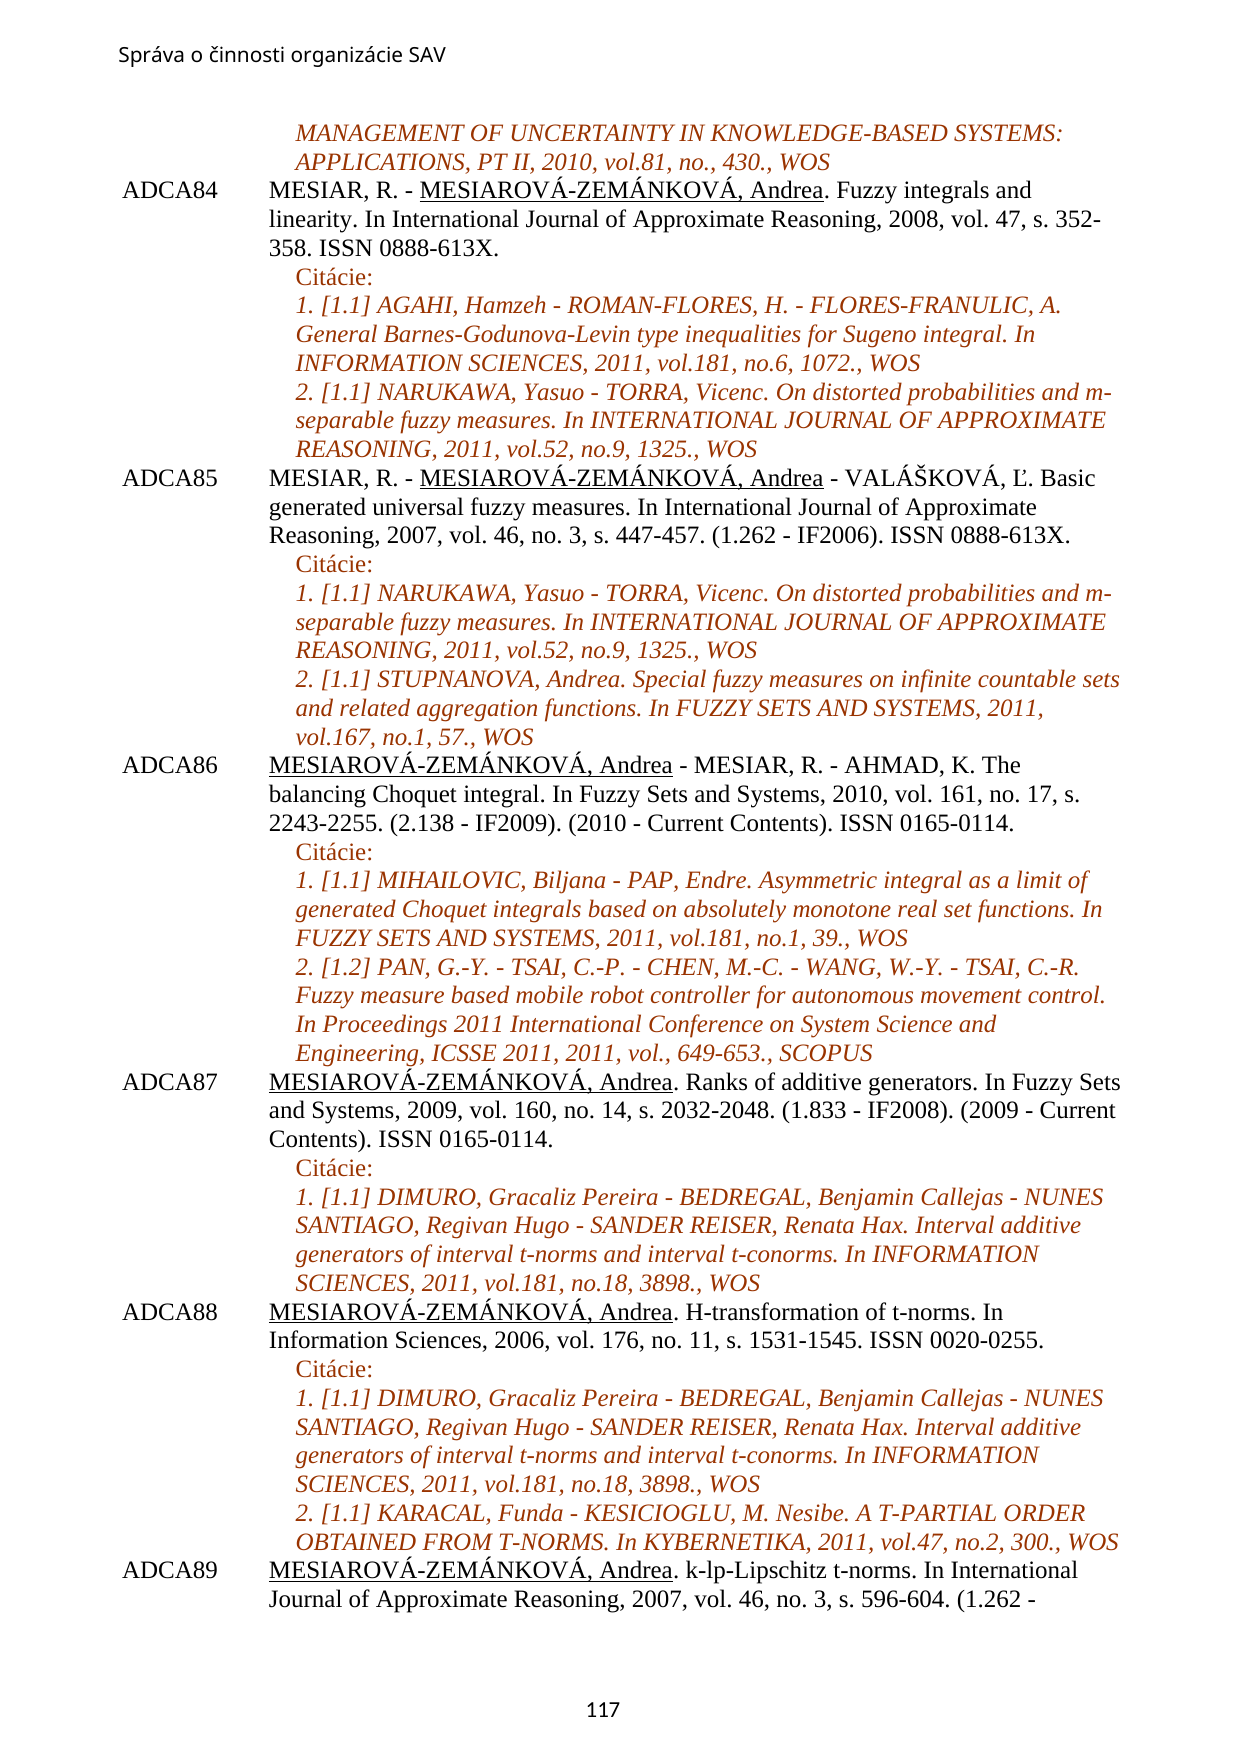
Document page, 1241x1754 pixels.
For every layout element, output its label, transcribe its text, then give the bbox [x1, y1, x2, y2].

text 1. [1.1] DIMURO, Gracaliz Pereira - BEDREGAL, Benjamin Callejas - NUNES SANTIAGO, Regivan Hugo - SANDER REISER, Renata Hax. Interval additive generators of interval t-norms and interval t-conorms. In INFORMATION SCIENCES, 2011, vol.181, no.18, 3898., WOS [295, 1383, 1122, 1498]
text 2. [1.1] NARUKAWA, Yasuo - TORRA, Vicenc. On distorted probabilities and m-separable fuzzy measures. In INTERNATIONAL JOURNAL OF APPROXIMATE REASONING, 2011, vol.52, no.9, 1325., WOS [295, 377, 1122, 463]
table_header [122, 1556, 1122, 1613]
text 1. [1.1] NARUKAWA, Yasuo - TORRA, Vicenc. On distorted probabilities and m-separable fuzzy measures. In INTERNATIONAL JOURNAL OF APPROXIMATE REASONING, 2011, vol.52, no.9, 1325., WOS [295, 578, 1122, 664]
text 1. [1.1] MIHAILOVIC, Biljana - PAP, Endre. Asymmetric integral as a limit of generated Choquet integrals based on absolutely monotone real set functions. In FUZZY SETS AND SYSTEMS, 2011, vol.181, no.1, 39., WOS [295, 866, 1122, 952]
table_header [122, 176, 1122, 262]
text 1. [1.1] DIMURO, Gracaliz Pereira - BEDREGAL, Benjamin Callejas - NUNES SANTIAGO, Regivan Hugo - SANDER REISER, Renata Hax. Interval additive generators of interval t-norms and interval t-conorms. In INFORMATION SCIENCES, 2011, vol.181, no.18, 3898., WOS [295, 1182, 1122, 1297]
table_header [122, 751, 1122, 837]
text Citácie: [295, 262, 1122, 291]
text Citácie: [295, 1354, 1122, 1383]
text 2. [1.1] STUPNANOVA, Andrea. Special fuzzy measures on infinite countable sets and related aggregation functions. In FUZZY SETS AND SYSTEMS, 2011, vol.167, no.1, 57., WOS [295, 664, 1122, 751]
text 1. [1.1] AGAHI, Hamzeh - ROMAN-FLORES, H. - FLORES-FRANULIC, A. General Barnes-Godunova-Levin type inequalities for Sugeno integral. In INFORMATION SCIENCES, 2011, vol.181, no.6, 1072., WOS [295, 291, 1122, 377]
text Citácie: [295, 549, 1122, 578]
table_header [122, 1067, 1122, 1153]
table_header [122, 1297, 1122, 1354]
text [295, 118, 1122, 176]
text 2. [1.2] PAN, G.-Y. - TSAI, C.-P. - CHEN, M.-C. - WANG, W.-Y. - TSAI, C.-R. Fuzzy measure based mobile robot controller for autonomous movement control. In Proceedings 2011 International Conference on System Science and Engineering, ICSSE 2011, 2011, vol., 649-653., SCOPUS [295, 952, 1122, 1067]
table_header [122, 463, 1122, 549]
text Citácie: [295, 837, 1122, 866]
text 2. [1.1] KARACAL, Funda - KESICIOGLU, M. Nesibe. A T-PARTIAL ORDER OBTAINED FROM T-NORMS. In KYBERNETIKA, 2011, vol.47, no.2, 300., WOS [295, 1498, 1122, 1556]
text Citácie: [295, 1153, 1122, 1182]
